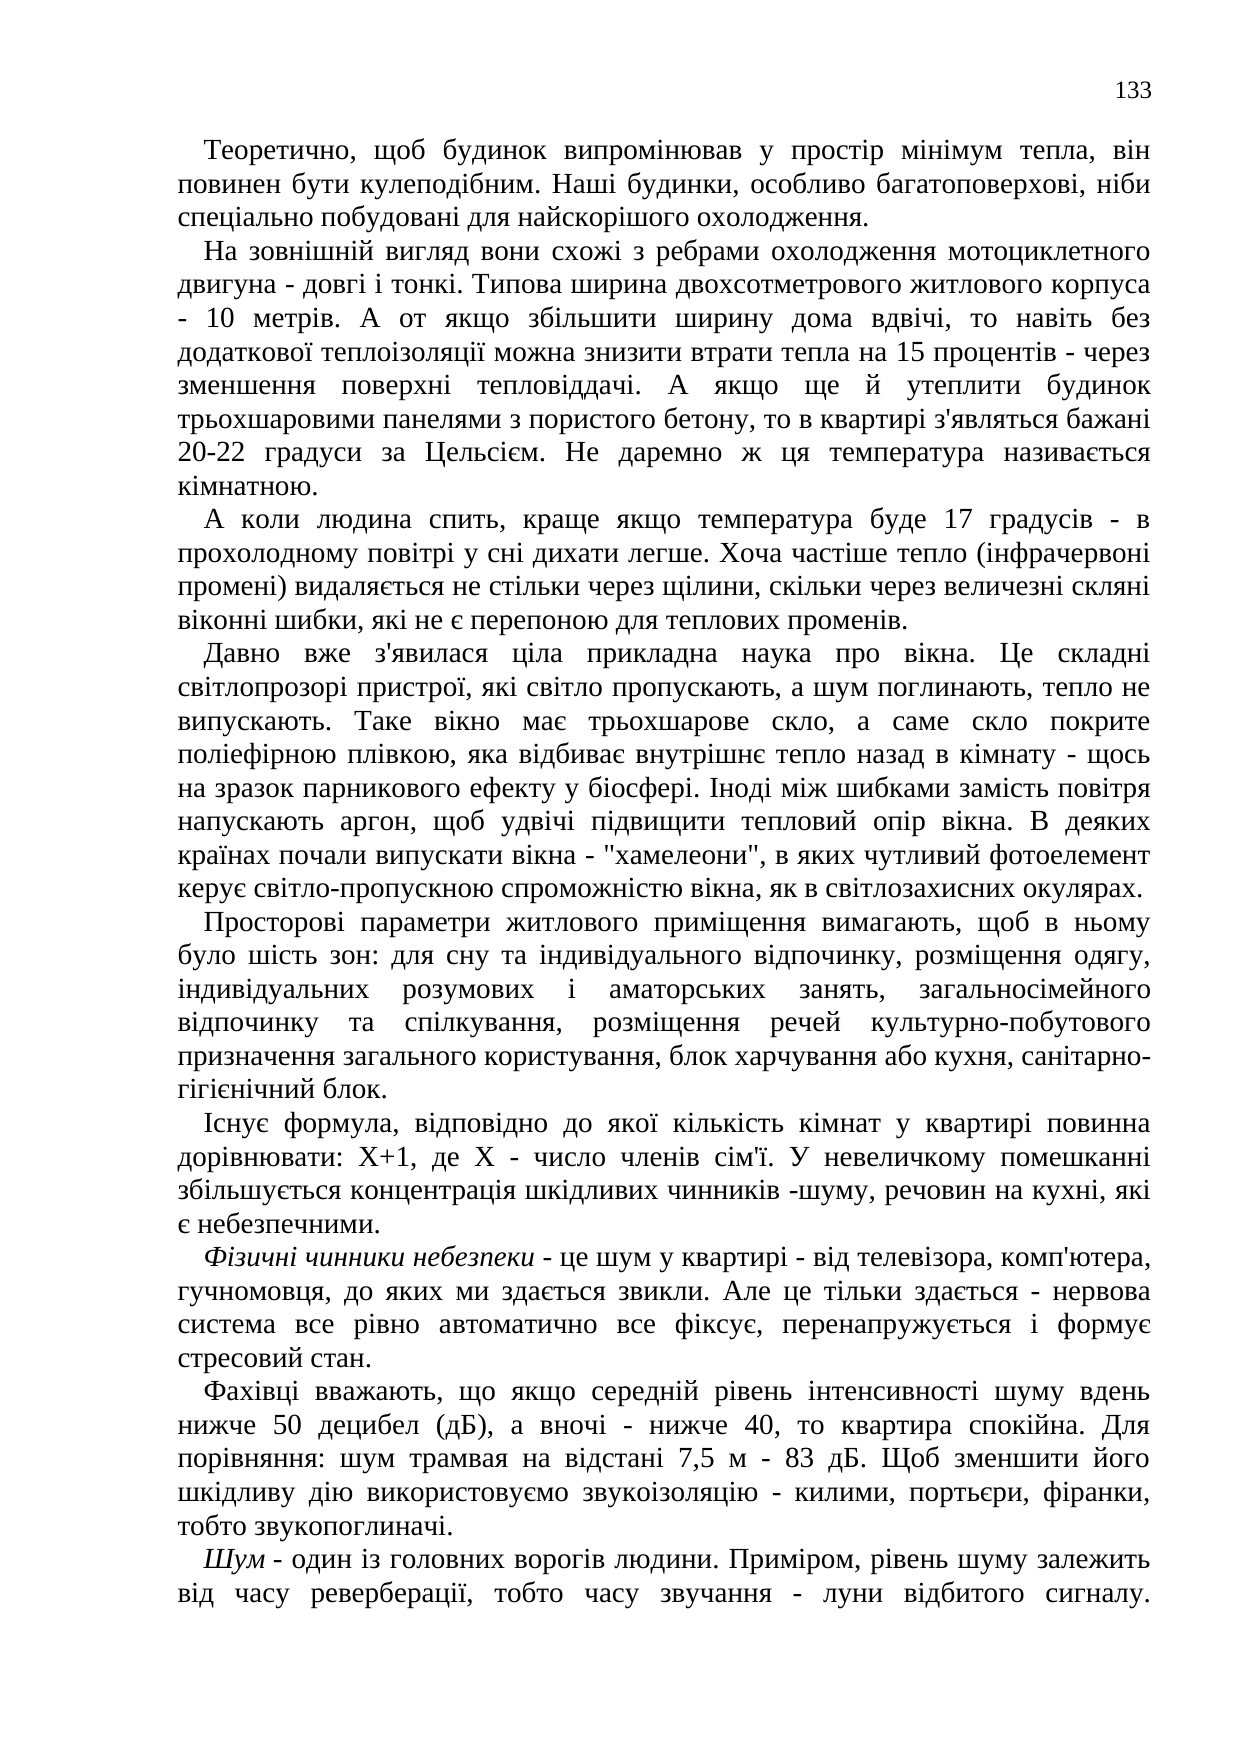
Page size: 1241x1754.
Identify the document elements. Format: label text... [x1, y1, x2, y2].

text На зовнішній вигляд вони схожі з ребрами охолодження мотоциклетного двигуна - довгі і тонкі. Типова ширина двохсотметрового житлового корпуса - 10 метрів. А от якщо збільшити ширину дома вдвічі, то навіть без додаткової теплоізоляції можна знизити втрати тепла на 15 процентів - через зменшення поверхні тепловіддачі. А якщо ще й утеплити будинок трьохшаровими панелями з пористого бетону, то в квартирі з'являться бажані 20-22 градуси за Цельсієм. Не даремно ж ця температура називається кімнатною. [177, 233, 1152, 501]
text А коли людина спить, краще якщо температура буде 17 градусів - в прохолодному повітрі у сні дихати легше. Хоча частіше тепло (інфрачервоні промені) видаляється не стільки через щілини, скільки через величезні скляні віконні шибки, які не є перепоною для теплових променів. [177, 501, 1152, 636]
text Просторові параметри житлового приміщення вимагають, щоб в ньому було шість зон: для сну та індивідуального відпочинку, розміщення одягу, індивідуальних розумових і аматорських занять, загальносімейного відпочинку та спілкування, розміщення речей культурно-побутового призначення загального користування, блок харчування або кухня, санітарно-гігієнічний блок. [177, 904, 1152, 1105]
text Фізичні чинники небезпеки - це шум у квартирі - від телевізора, комп'ютера, гучномовця, до яких ми здається звикли. Але це тільки здається - нервова система все рівно автоматично все фіксує, перенапружується і формує стресовий стан. [177, 1239, 1152, 1373]
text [177, 1541, 1152, 1608]
text Теоретично, щоб будинок випромінював у простір мінімум тепла, він повинен бути кулеподібним. Наші будинки, особливо багатоповерхові, ніби спеціально побудовані для найскорішого охолодження. [177, 132, 1152, 233]
text Існує формула, відповідно до якої кількість кімнат у квартирі повинна дорівнювати: Х+1, де Х - число членів сім'ї. У невеличкому помешканні збільшується концентрація шкідливих чинників -шуму, речовин на кухні, які є небезпечними. [177, 1105, 1152, 1239]
text Фахівці вважають, що якщо середній рівень інтенсивності шуму вдень нижче 50 децибел (дБ), а вночі - нижче 40, то квартира спокійна. Для порівняння: шум трамвая на відстані 7,5 м - 83 дБ. Щоб зменшити його шкідливу дію використовуємо звукоізоляцію - килими, портьєри, фіранки, тобто звукопоглиначі. [177, 1373, 1152, 1541]
text Давно вже з'явилася ціла прикладна наука про вікна. Це складні світлопрозорі пристрої, які світло пропускають, а шум поглинають, тепло не випускають. Таке вікно має трьохшарове скло, а саме скло покрите поліефірною плівкою, яка відбиває внутрішнє тепло назад в кімнату - щось на зразок парникового ефекту у біосфері. Іноді між шибками замість повітря напускають аргон, щоб удвічі підвищити тепловий опір вікна. В деяких країнах почали випускати вікна - "хамелеони", в яких чутливий фотоелемент керує світло-пропускною спроможністю вікна, як в світлозахисних окулярах. [177, 636, 1152, 904]
